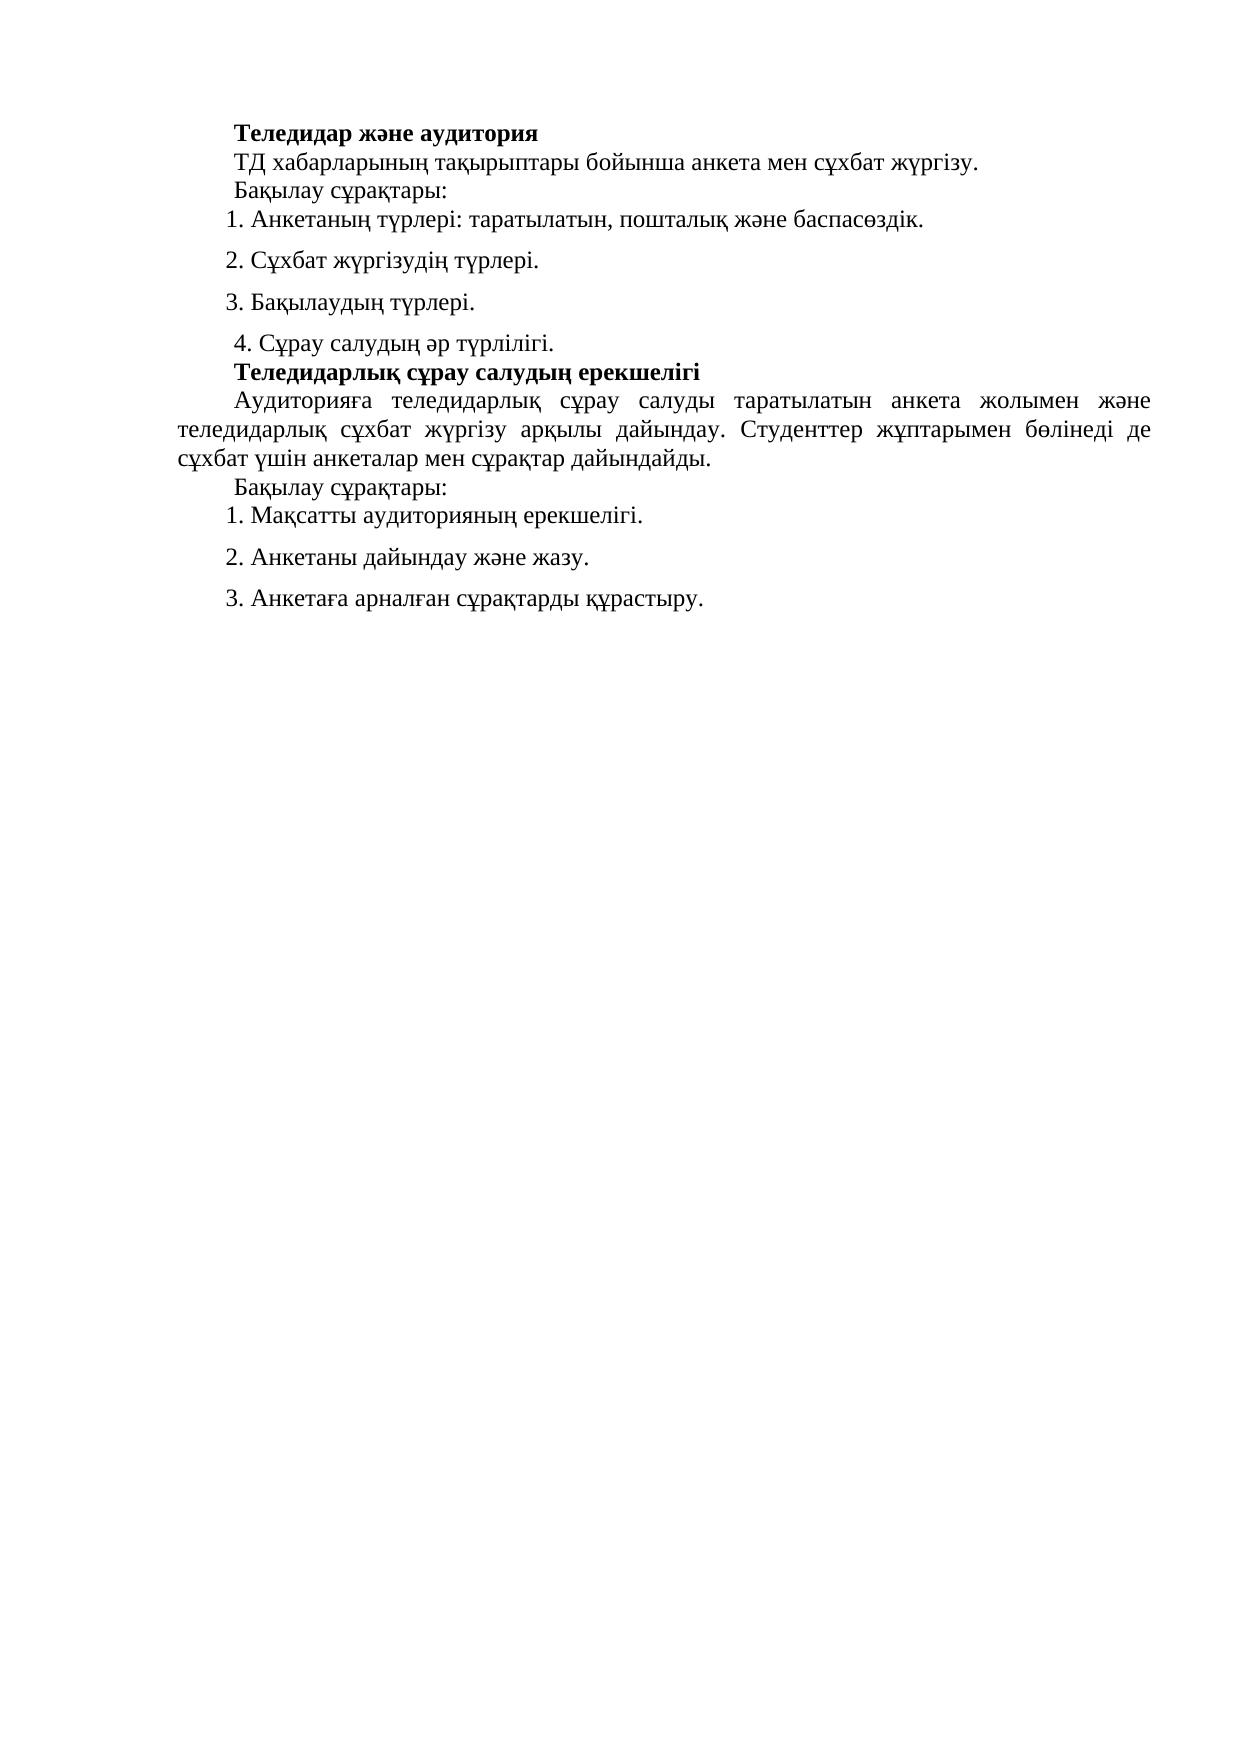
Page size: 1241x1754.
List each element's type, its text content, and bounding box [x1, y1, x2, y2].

text 2. Сұхбат жүргізудің түрлері. [207, 246, 1152, 274]
text 2. Анкетаны дайындау және жазу. [207, 542, 1152, 571]
text 1. Мақсатты аудиторияның ерекшелігі. [207, 501, 1152, 529]
text 4. Сұрау салудың әр түрлілігі. [177, 328, 1152, 357]
text Теледидарлық сұрау салудың ерекшелігі [177, 357, 1152, 386]
text ТД хабарларының тақырыптары бойынша анкета мен сұхбат жүргізу. [177, 147, 1152, 176]
text 3. Бақылаудың түрлері. [207, 287, 1152, 316]
text Бақылау сұрақтары: [177, 176, 1152, 204]
text Теледидар және аудитория [177, 118, 1152, 147]
text Аудиторияға теледидарлық сұрау салуды таратылатын анкета жолымен және теледидарлық сұхбат жүргізу арқылы дайындау. Студенттер жұптарымен бөлінеді де сұхбат үшін анкеталар мен сұрақтар дайындайды. [177, 386, 1152, 472]
text 3. Анкетаға арналған сұрақтарды құрастыру. [207, 583, 1152, 612]
text Бақылау сұрақтары: [177, 472, 1152, 501]
text 1. Анкетаның түрлері: таратылатын, пошталық және баспасөздік. [207, 204, 1152, 233]
